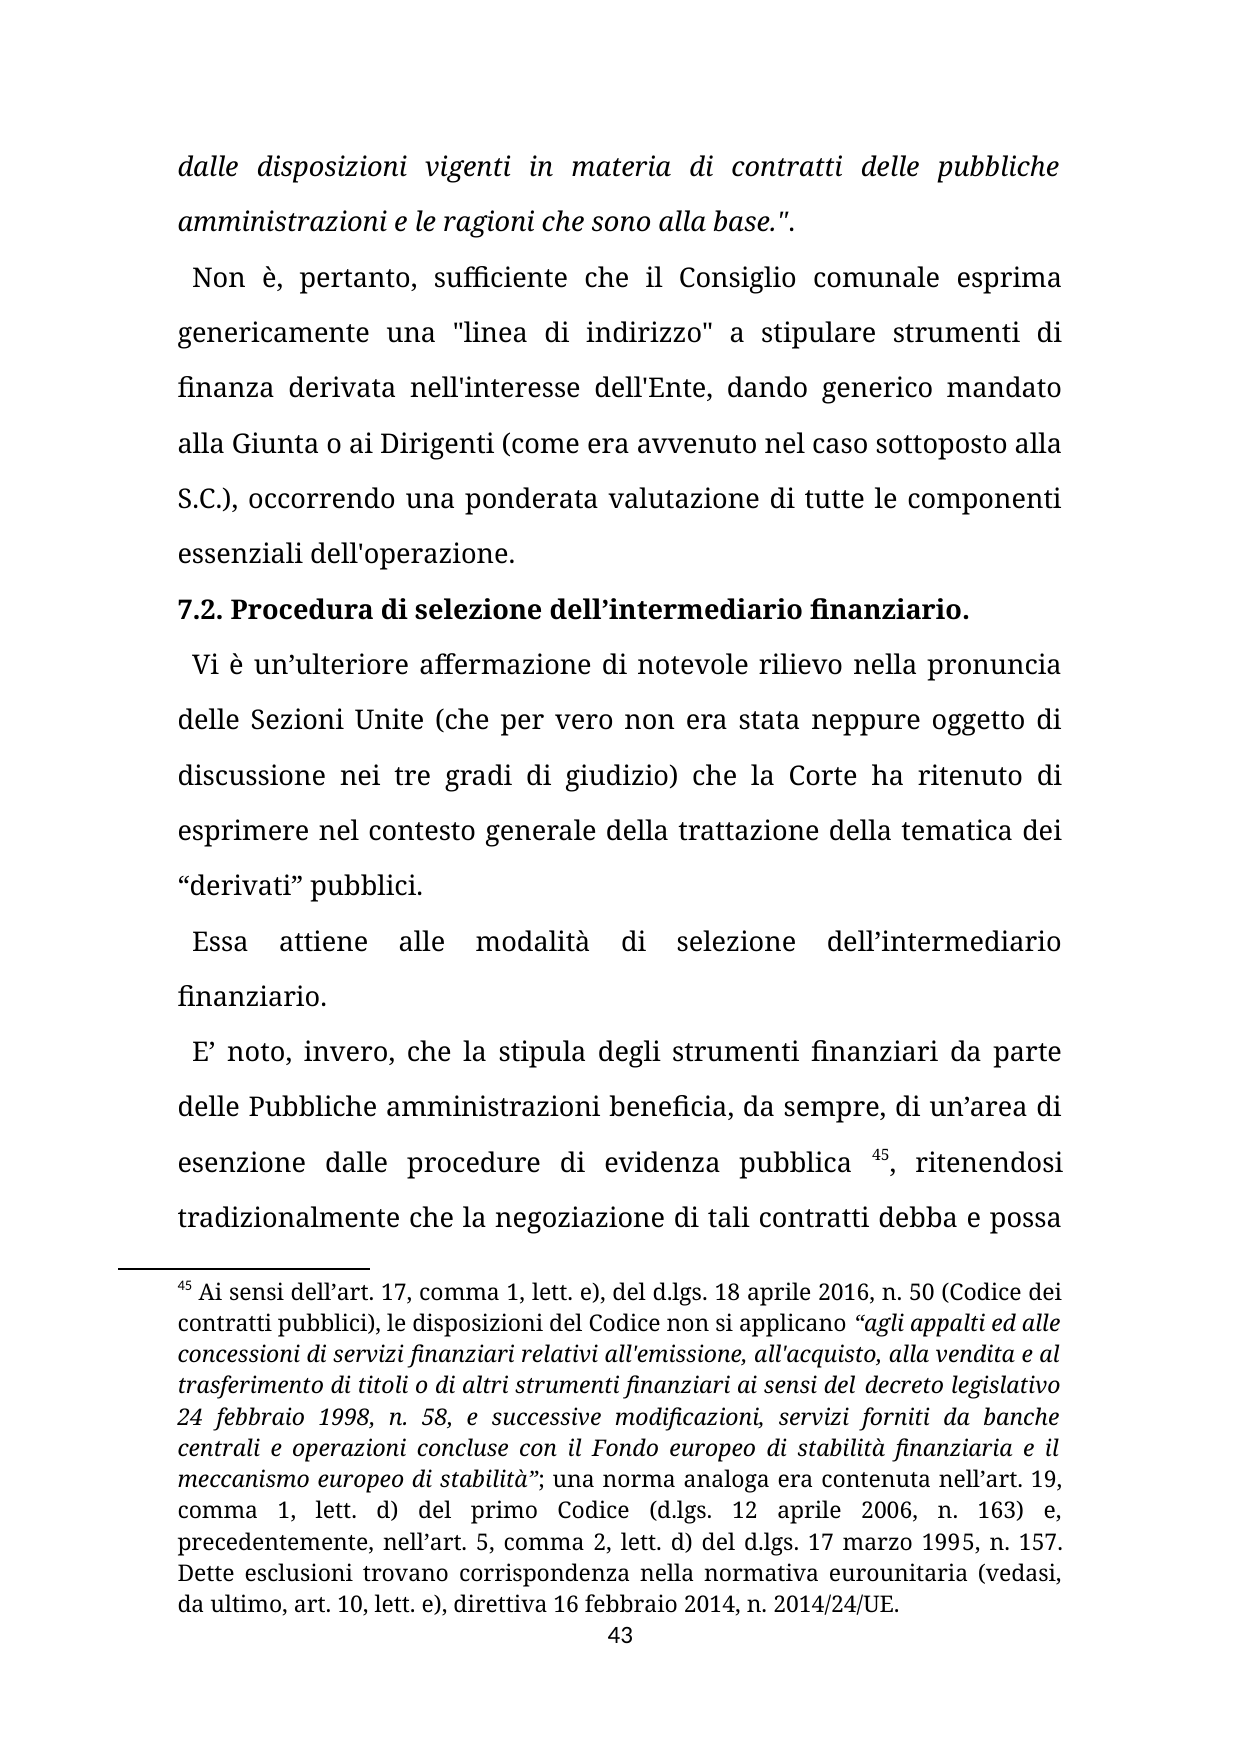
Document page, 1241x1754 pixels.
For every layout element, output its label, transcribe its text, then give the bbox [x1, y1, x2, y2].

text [177, 1033, 1063, 1235]
text Essa attiene alle modalità di selezione dell’intermediario finanziario. [177, 922, 1063, 1014]
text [177, 148, 1063, 240]
text Non è, pertanto, sufficiente che il Consiglio comunale esprima genericamente una "linea di indirizzo" a stipulare strumenti di finanza derivata nell'interesse dell'Ente, dando generico mandato alla Giunta o ai Dirigenti (come era avvenuto nel caso sottoposto alla S.C.), occorrendo una ponderata valutazione di tutte le componenti essenziali dell'operazione. [177, 258, 1063, 572]
text 7.2. Procedura di selezione dell’intermediario finanziario. [177, 590, 1063, 627]
text Vi è un’ulteriore affermazione di notevole rilievo nella pronuncia delle Sezioni Unite (che per vero non era stata neppure oggetto di discussione nei tre gradi di giudizio) che la Corte ha ritenuto di esprimere nel contesto generale della trattazione della tematica dei “derivati” pubblici. [177, 645, 1063, 903]
